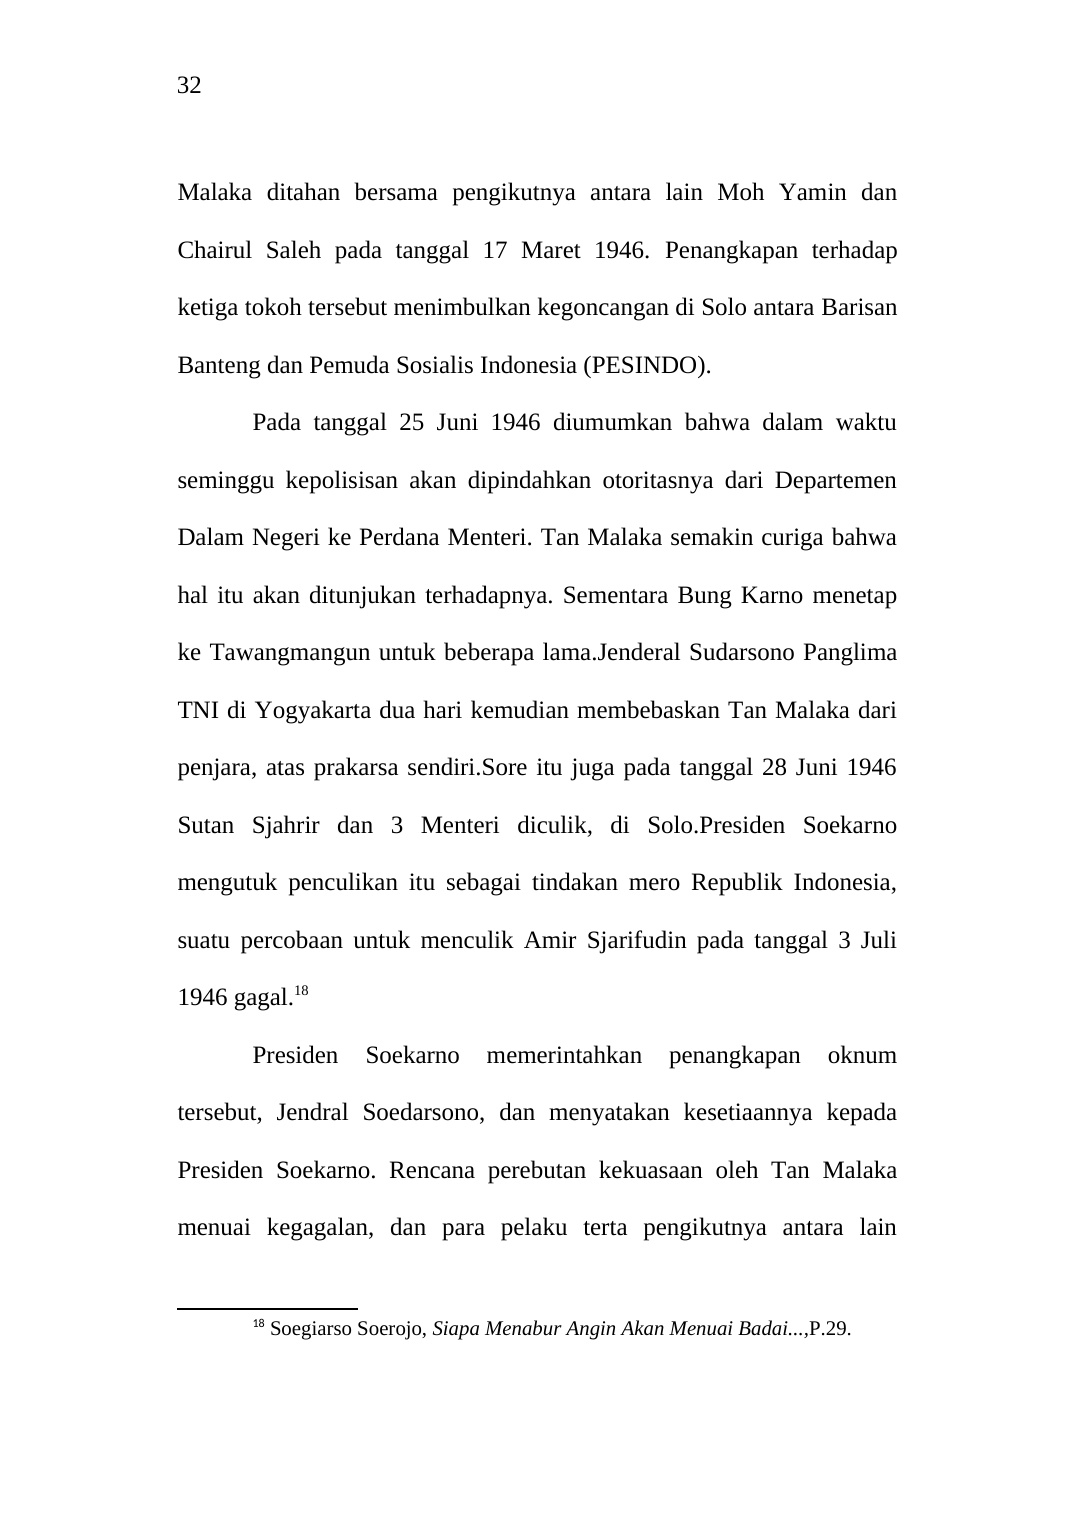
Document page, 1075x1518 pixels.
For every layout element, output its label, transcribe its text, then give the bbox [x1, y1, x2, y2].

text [177, 177, 898, 378]
text Pada tanggal 25 Juni 1946 diumumkan bahwa dalam waktu seminggu kepolisisan akan dipindahkan otoritasnya dari Departemen Dalam Negeri ke Perdana Menteri. Tan Malaka semakin curiga bahwa hal itu akan ditunjukan terhadapnya. Sementara Bung Karno menetap ke Tawangmangun untuk beberapa lama.Jenderal Sudarsono Panglima TNI di Yogyakarta dua hari kemudian membebaskan Tan Malaka dari penjara, atas prakarsa sendiri.Sore itu juga pada tanggal 28 Juni 1946 Sutan Sjahrir dan 3 Menteri diculik, di Solo.Presiden Soekarno mengutuk penculikan itu sebagai tindakan mero Republik Indonesia, suatu percobaan untuk menculik Amir Sjarifudin pada tanggal 3 Juli 1946 gagal. [177, 407, 898, 1011]
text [177, 1040, 898, 1241]
